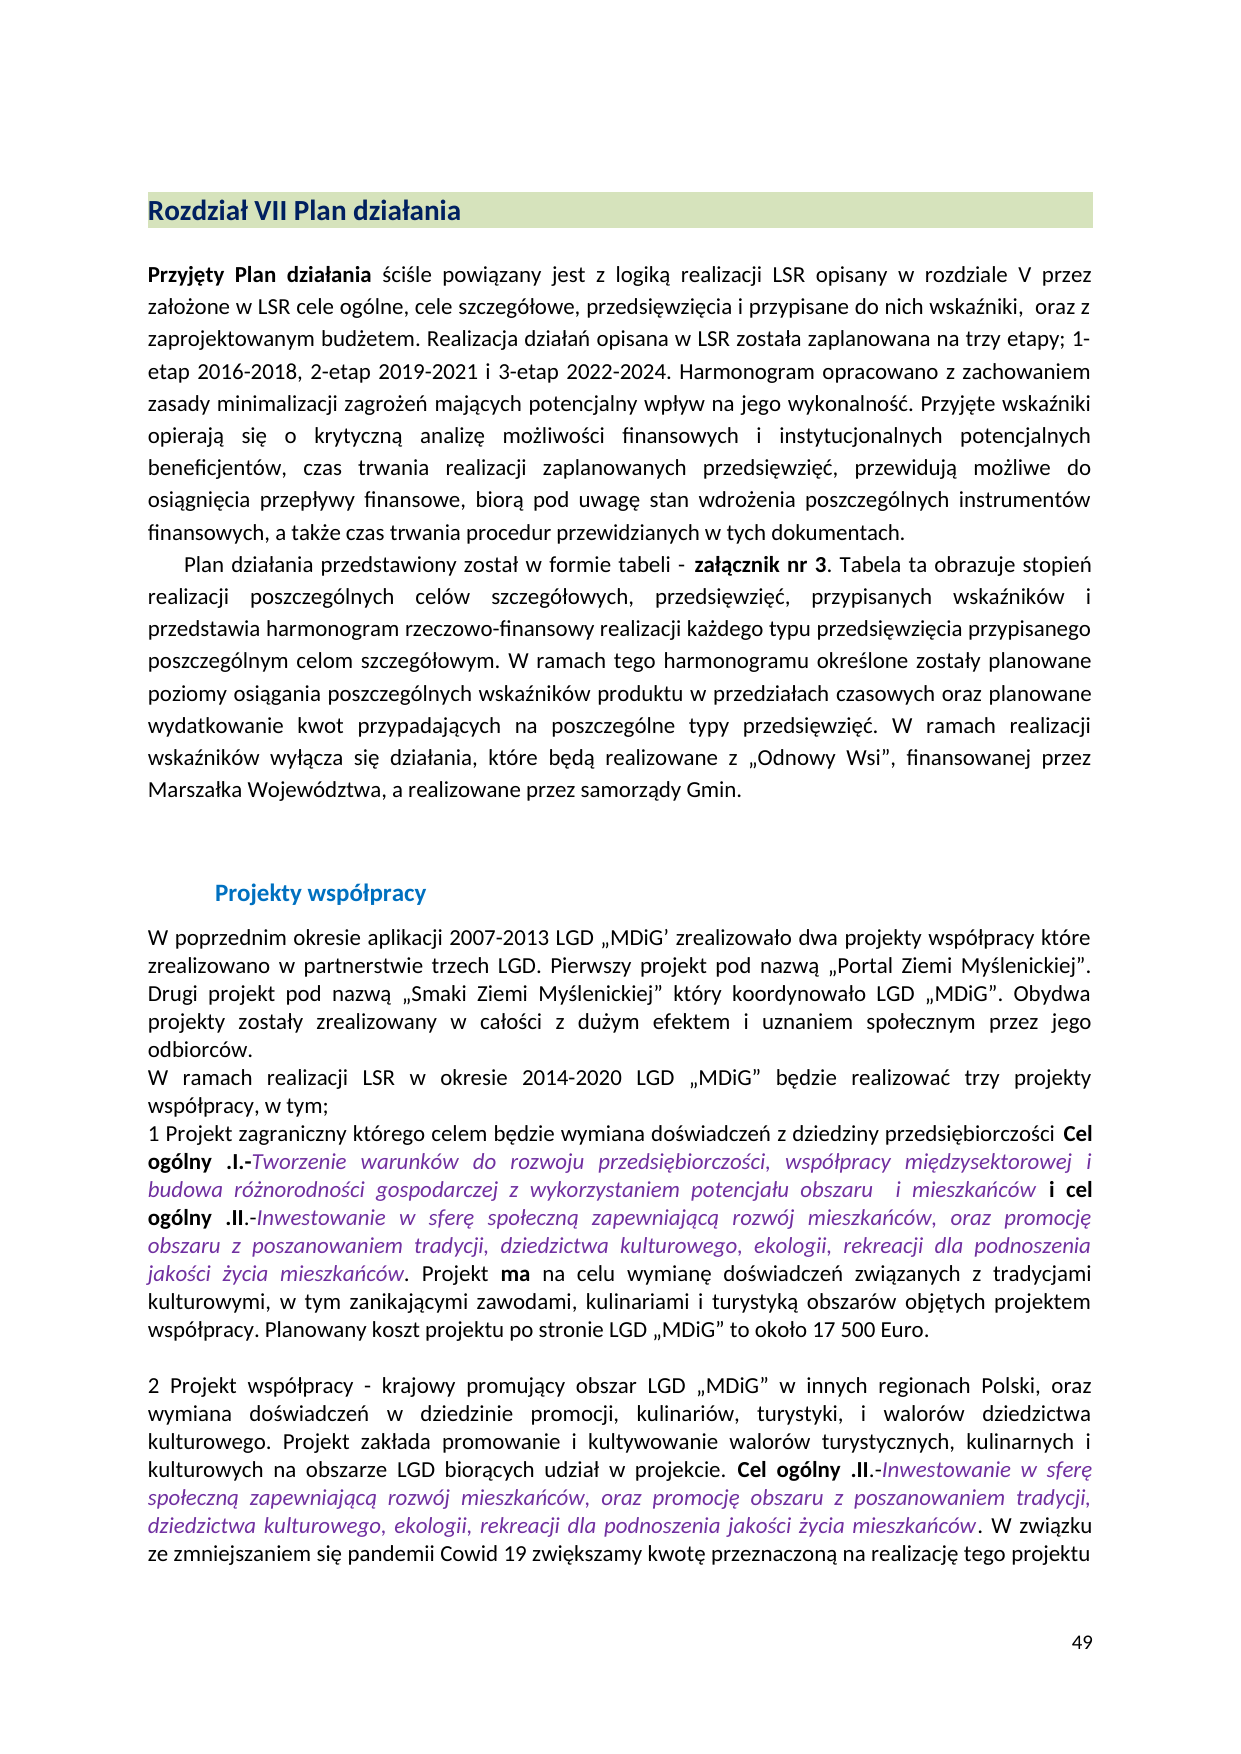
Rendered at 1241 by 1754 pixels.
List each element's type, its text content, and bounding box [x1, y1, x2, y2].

text W ramach realizacji LSR w okresie 2014-2020 LGD „MDiG” będzie realizować trzy projekty współpracy, w tym; [148, 1063, 1093, 1119]
text Plan działania przedstawiony został w formie tabeli - załącznik nr 3. Tabela ta obrazuje stopień realizacji poszczególnych celów szczegółowych, przedsięwzięć, przypisanych wskaźników i przedstawia harmonogram rzeczowo-finansowy realizacji każdego typu przedsięwzięcia przypisanego poszczególnym celom szczegółowym. W ramach tego harmonogramu określone zostały planowane poziomy osiągania poszczególnych wskaźników produktu w przedziałach czasowych oraz planowane wydatkowanie kwot przypadających na poszczególne typy przedsięwzięć. W ramach realizacji wskaźników wyłącza się działania, które będą realizowane z „Odnowy Wsi”, finansowanej przez Marszałka Województwa, a realizowane przez samorządy Gmin. [148, 550, 1093, 803]
text W poprzednim okresie aplikacji 2007-2013 LGD „MDiG’ zrealizowało dwa projekty współpracy które zrealizowano w partnerstwie trzech LGD. Pierwszy projekt pod nazwą „Portal Ziemi Myślenickiej”. Drugi projekt pod nazwą „Smaki Ziemi Myślenickiej” który koordynowało LGD „MDiG”. Obydwa projekty zostały zrealizowany w całości z dużym efektem i uznaniem społecznym przez jego odbiorców. [148, 923, 1093, 1063]
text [148, 1371, 1093, 1567]
text 1 Projekt zagraniczny którego celem będzie wymiana doświadczeń z dziedziny przedsiębiorczości Cel ogólny .I.-Tworzenie warunków do rozwoju przedsiębiorczości, współpracy międzysektorowej i budowa różnorodności gospodarczej z wykorzystaniem potencjału obszaru i mieszkańców i cel ogólny .II.-Inwestowanie w sferę społeczną zapewniającą rozwój mieszkańców, oraz promocję obszaru z poszanowaniem tradycji, dziedzictwa kulturowego, ekologii, rekreacji dla podnoszenia jakości życia mieszkańców. Projekt ma na celu wymianę doświadczeń związanych z tradycjami kulturowymi, w tym zanikającymi zawodami, kulinariami i turystyką obszarów objętych projektem współpracy. Planowany koszt projektu po stronie LGD „MDiG” to około 17 500 Euro. [148, 1119, 1093, 1343]
text Projekty współpracy [215, 877, 1093, 908]
text Przyjęty Plan działania ściśle powiązany jest z logiką realizacji LSR opisany w rozdziale V przez założone w LSR cele ogólne, cele szczegółowe, przedsięwzięcia i przypisane do nich wskaźniki, oraz z zaprojektowanym budżetem. Realizacja działań opisana w LSR została zaplanowana na trzy etapy; 1-etap 2016-2018, 2-etap 2019-2021 i 3-etap 2022-2024. Harmonogram opracowano z zachowaniem zasady minimalizacji zagrożeń mających potencjalny wpływ na jego wykonalność. Przyjęte wskaźniki opierają się o krytyczną analizę możliwości finansowych i instytucjonalnych potencjalnych beneficjentów, czas trwania realizacji zaplanowanych przedsięwzięć, przewidują możliwe do osiągnięcia przepływy finansowe, biorą pod uwagę stan wdrożenia poszczególnych instrumentów finansowych, a także czas trwania procedur przewidzianych w tych dokumentach. [148, 260, 1093, 546]
subtitle Rozdział VII Plan działania [148, 192, 1093, 228]
